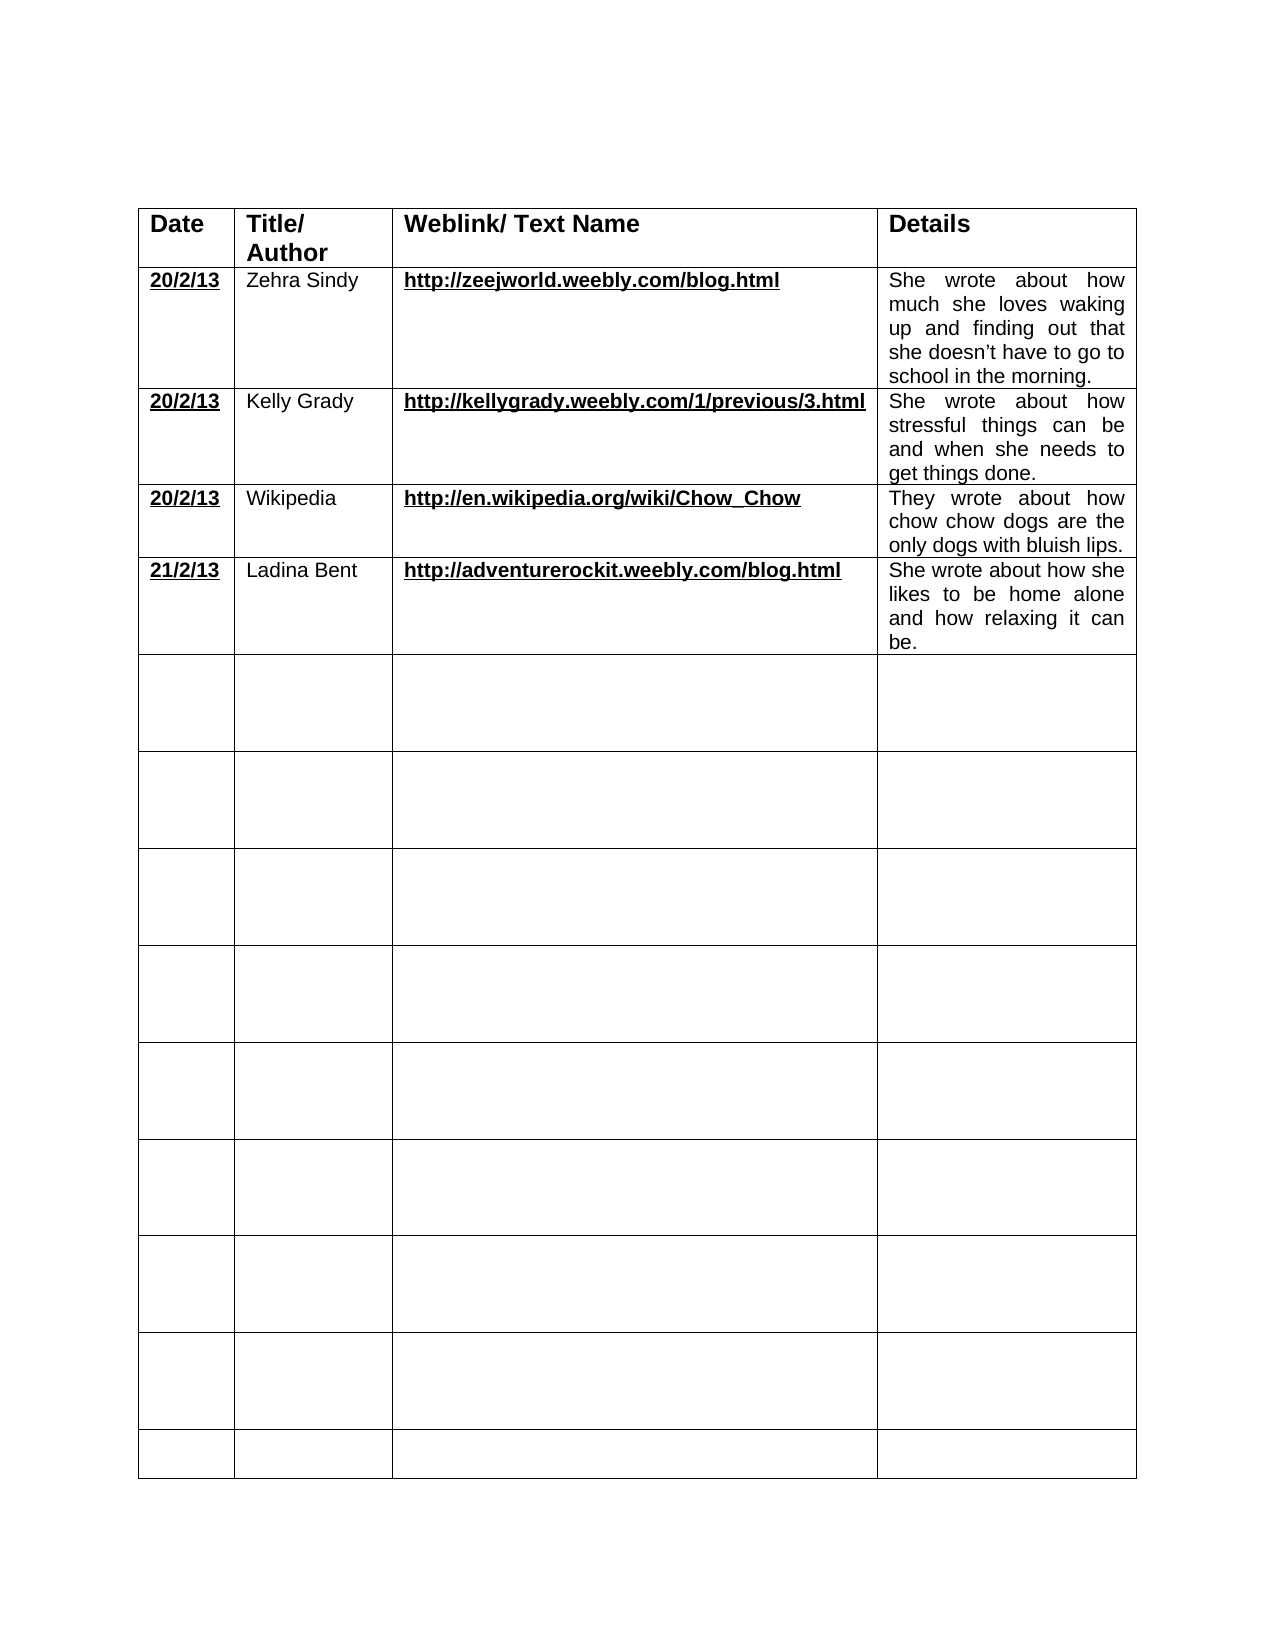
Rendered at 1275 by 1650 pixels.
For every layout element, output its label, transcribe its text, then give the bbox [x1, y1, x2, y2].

table_cell Zehra Sindy [235, 268, 392, 387]
table_cell [235, 1430, 392, 1478]
table_header Title/ Author [235, 209, 392, 267]
table_cell [139, 1236, 234, 1332]
table_cell [235, 946, 392, 1042]
table_cell [235, 1043, 392, 1138]
table_cell http://kellygrady.weebly.com/1/previous/3.html [393, 389, 877, 484]
table_cell [139, 752, 234, 848]
table_cell [235, 849, 392, 945]
table_cell [878, 1430, 1136, 1478]
table_cell [139, 849, 234, 945]
table_cell [235, 655, 392, 751]
table_cell [235, 1333, 392, 1429]
table_cell Ladina Bent [235, 558, 392, 654]
table_cell She wrote about how she likes to be home alone and how relaxing it can be. [878, 558, 1136, 654]
table_cell [878, 849, 1136, 945]
table_cell [393, 1043, 877, 1138]
table_cell She wrote about how much she loves waking up and finding out that she doesn’t have to go to school in the morning. [878, 268, 1136, 387]
table_cell [235, 1140, 392, 1235]
table_cell http://zeejworld.weebly.com/blog.html [393, 268, 877, 387]
table_cell [878, 1140, 1136, 1235]
table_cell [139, 655, 234, 751]
table_cell [393, 1236, 877, 1332]
table_cell [393, 849, 877, 945]
table_cell [139, 1430, 234, 1478]
table_cell 21/2/13 [139, 558, 234, 654]
table_cell 20/2/13 [139, 485, 234, 557]
table_cell [878, 1333, 1136, 1429]
table_cell [139, 1333, 234, 1429]
table_cell [139, 1140, 234, 1235]
table_cell [393, 752, 877, 848]
table_cell http://adventurerockit.weebly.com/blog.html [393, 558, 877, 654]
table_cell [878, 752, 1136, 848]
table_cell [393, 946, 877, 1042]
table_cell 20/2/13 [139, 268, 234, 387]
table_cell http://en.wikipedia.org/wiki/Chow_Chow [393, 485, 877, 557]
table_cell [878, 655, 1136, 751]
table_cell [393, 655, 877, 751]
table_header Details [878, 209, 1136, 267]
table_cell [393, 1333, 877, 1429]
table_cell Kelly Grady [235, 389, 392, 484]
table_cell [139, 1043, 234, 1138]
table_cell They wrote about how chow chow dogs are the only dogs with bluish lips. [878, 485, 1136, 557]
table_cell [393, 1140, 877, 1235]
table_cell [235, 752, 392, 848]
table_cell [878, 1236, 1136, 1332]
table_header Date [139, 209, 234, 267]
table_cell [235, 1236, 392, 1332]
table_cell Wikipedia [235, 485, 392, 557]
table_cell [878, 1043, 1136, 1138]
table_header Weblink/ Text Name [393, 209, 877, 267]
table_cell She wrote about how stressful things can be and when she needs to get things done. [878, 389, 1136, 484]
table_cell [878, 946, 1136, 1042]
table_cell [393, 1430, 877, 1478]
table_cell 20/2/13 [139, 389, 234, 484]
table_cell [139, 946, 234, 1042]
